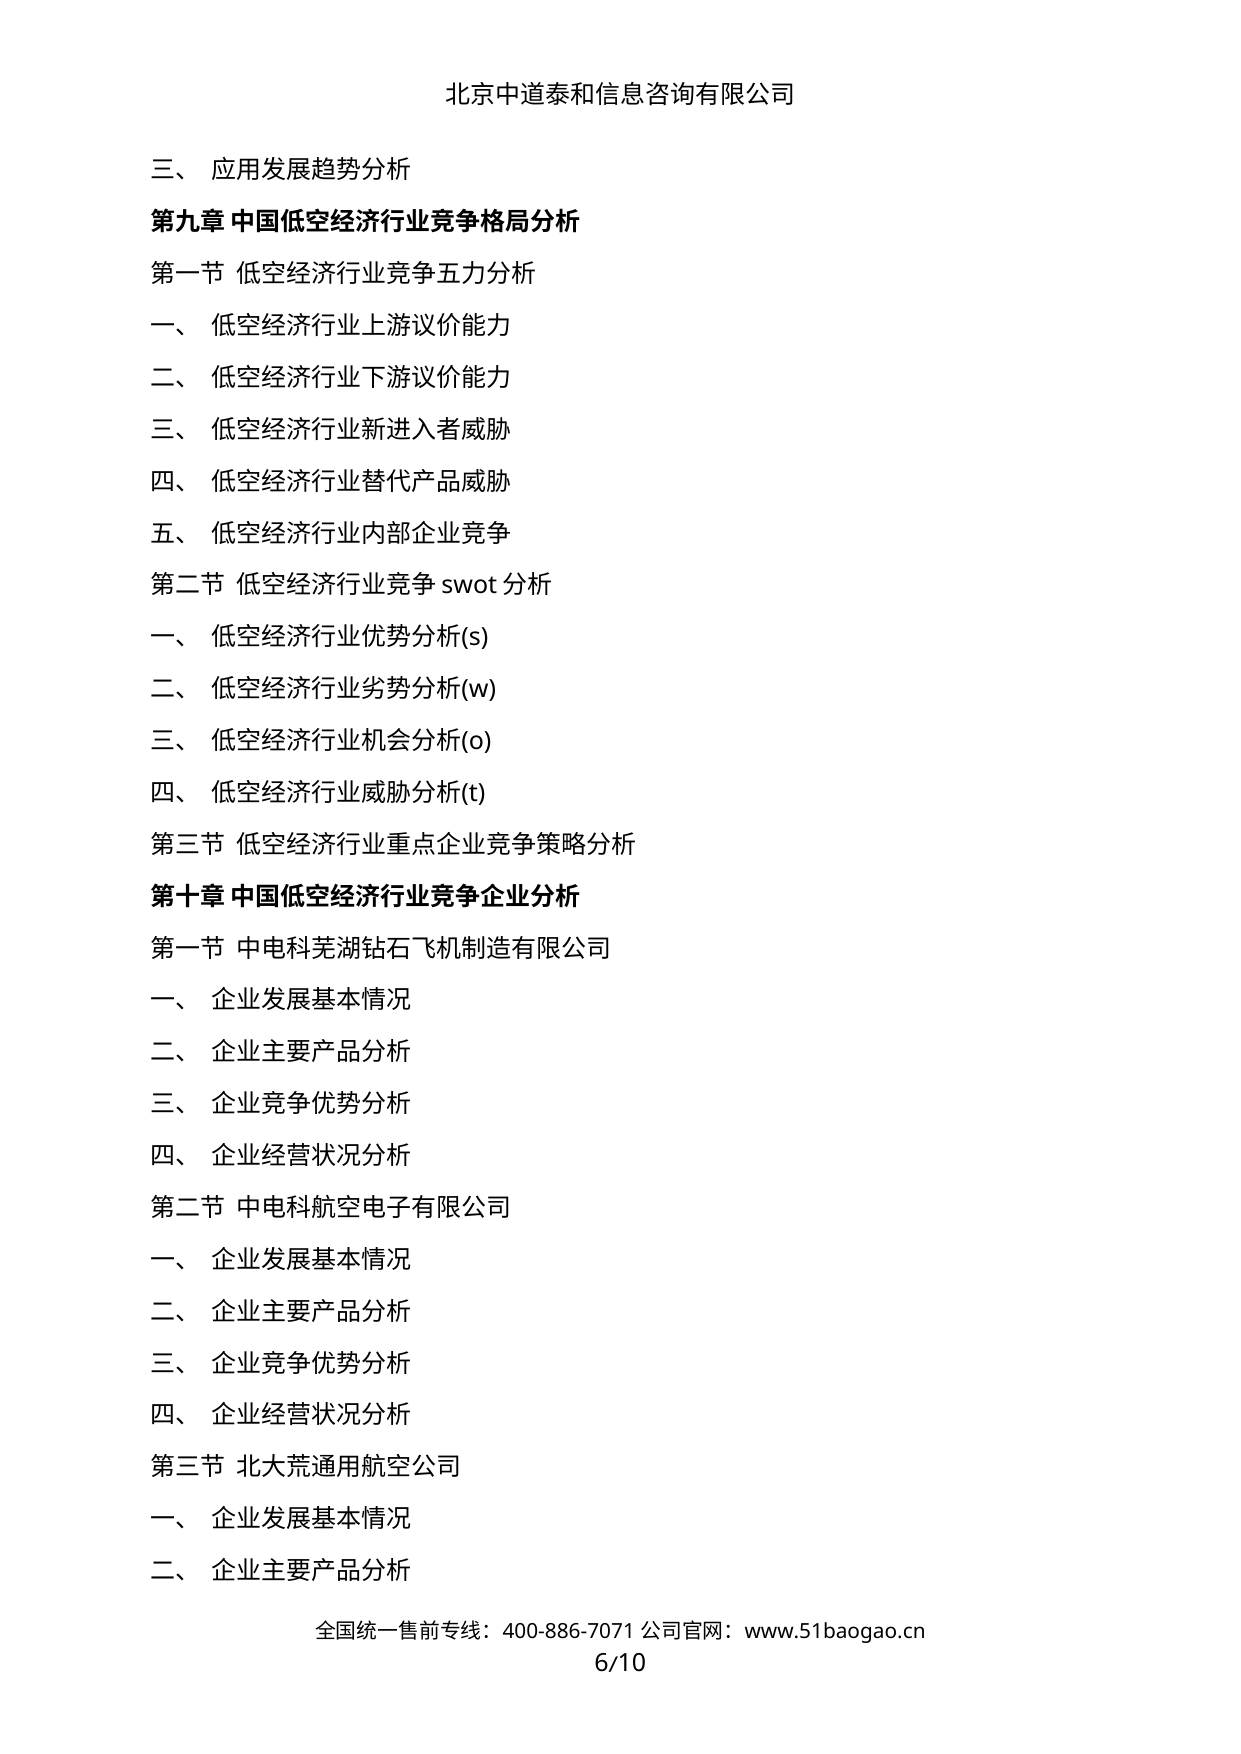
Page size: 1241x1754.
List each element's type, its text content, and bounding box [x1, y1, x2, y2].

text 四、 企业经营状况分析 [150, 1136, 1090, 1172]
text 第一节 中电科芜湖钻石飞机制造有限公司 [150, 928, 1090, 964]
text 第九章 中国低空经济行业竞争格局分析 [150, 202, 1090, 238]
text 一、 低空经济行业上游议价能力 [150, 306, 1090, 342]
text 第二节 低空经济行业竞争swot分析 [150, 565, 1090, 601]
text 三、 低空经济行业机会分析(o) [150, 721, 1090, 757]
text 第三节 北大荒通用航空公司 [150, 1447, 1090, 1483]
text 四、 低空经济行业威胁分析(t) [150, 772, 1090, 809]
text 一、 企业发展基本情况 [150, 1239, 1090, 1276]
text 二、 企业主要产品分析 [150, 1032, 1090, 1068]
text 二、 低空经济行业下游议价能力 [150, 357, 1090, 394]
text 二、 低空经济行业劣势分析(w) [150, 669, 1090, 705]
text 三、 企业竞争优势分析 [150, 1084, 1090, 1120]
text 一、 企业发展基本情况 [150, 980, 1090, 1016]
text 第一节 低空经济行业竞争五力分析 [150, 254, 1090, 290]
text 第二节 中电科航空电子有限公司 [150, 1187, 1090, 1224]
text 第三节 低空经济行业重点企业竞争策略分析 [150, 824, 1090, 861]
text 三、 低空经济行业新进入者威胁 [150, 409, 1090, 446]
text 四、 企业经营状况分析 [150, 1395, 1090, 1431]
text 三、 应用发展趋势分析 [150, 150, 1090, 186]
text 四、 低空经济行业替代产品威胁 [150, 461, 1090, 497]
text 三、 企业竞争优势分析 [150, 1343, 1090, 1379]
text 二、 企业主要产品分析 [150, 1291, 1090, 1327]
text 一、 低空经济行业优势分析(s) [150, 617, 1090, 653]
text 第十章 中国低空经济行业竞争企业分析 [150, 876, 1090, 912]
text 二、 企业主要产品分析 [150, 1551, 1090, 1587]
text 五、 低空经济行业内部企业竞争 [150, 513, 1090, 549]
text 一、 企业发展基本情况 [150, 1499, 1090, 1535]
